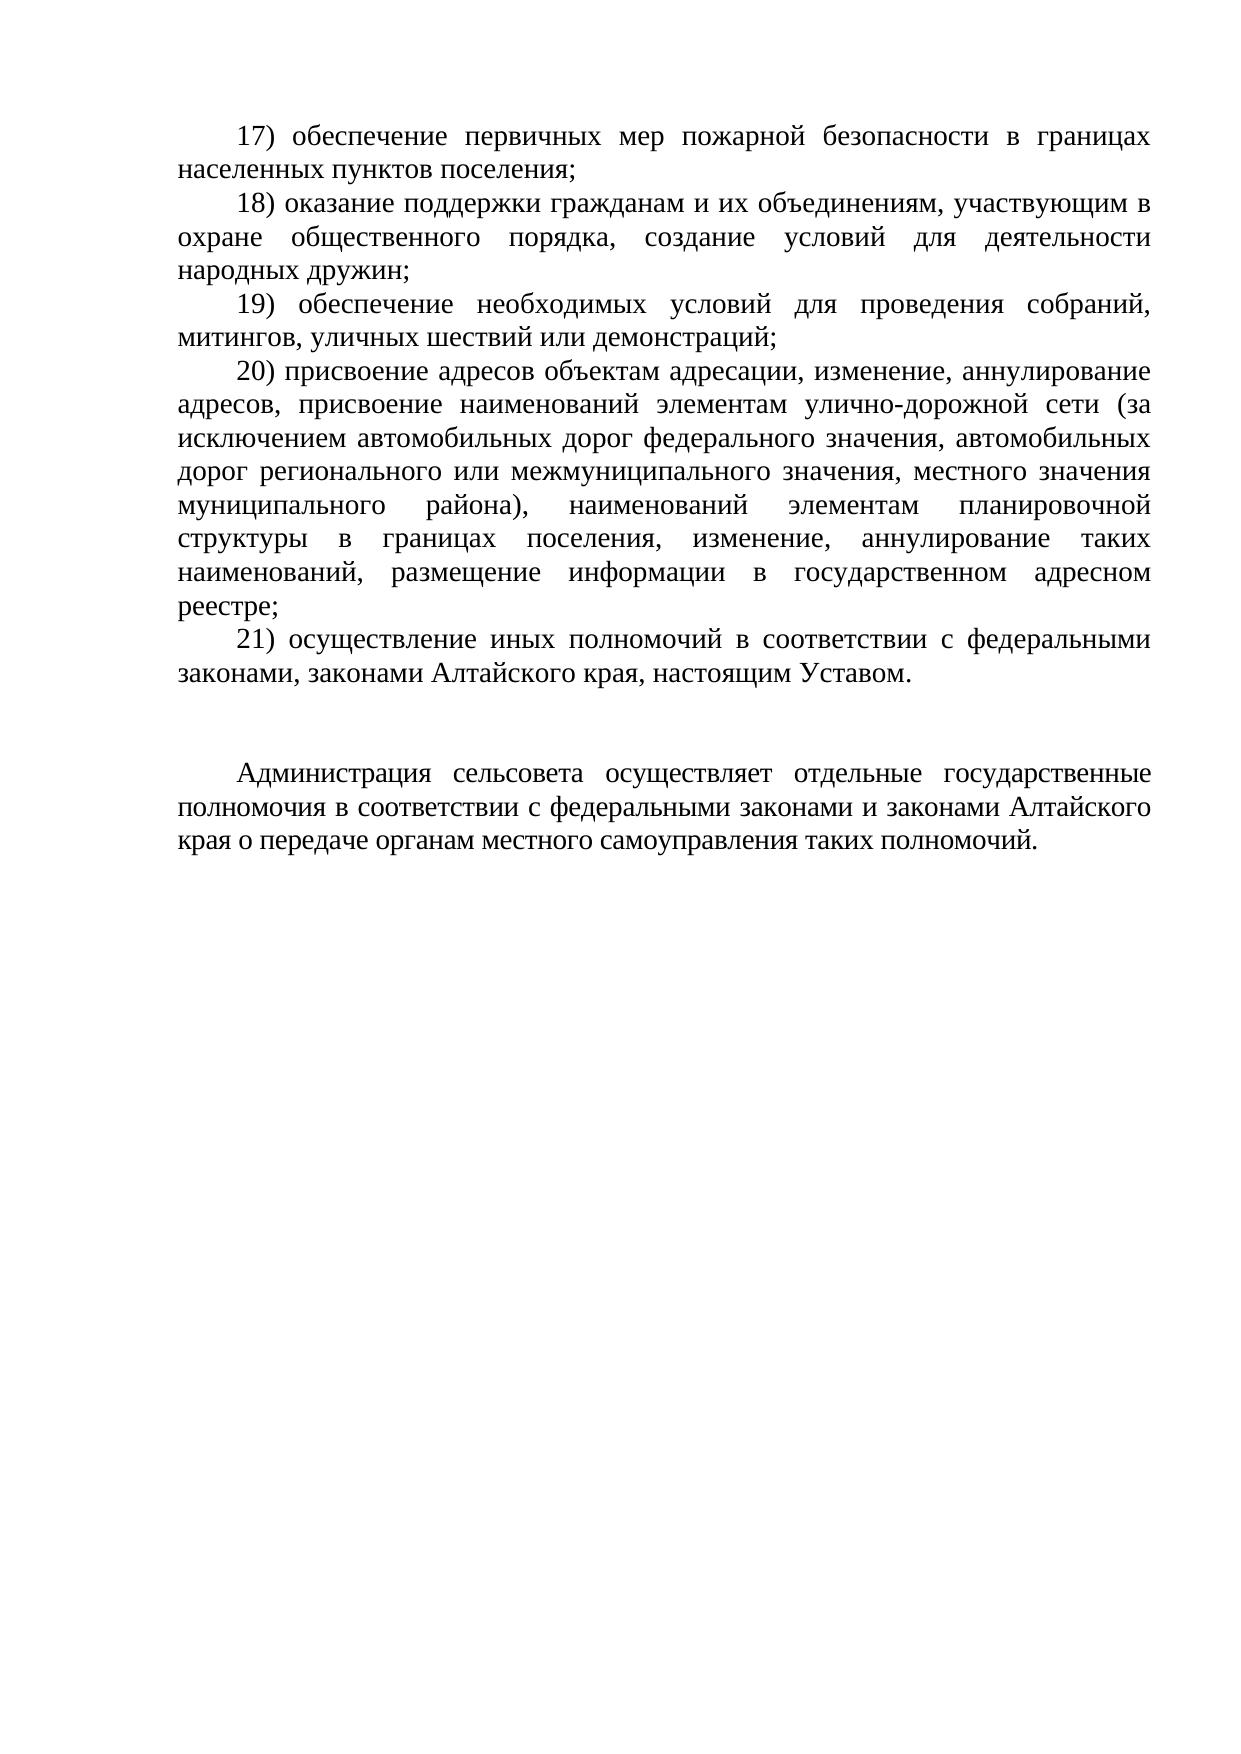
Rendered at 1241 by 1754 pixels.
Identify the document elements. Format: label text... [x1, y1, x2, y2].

text 21) осуществление иных полномочий в соответствии с федеральными законами, законами Алтайского края, настоящим Уставом. [177, 621, 1152, 688]
text 19) обеспечение необходимых условий для проведения собраний, митингов, уличных шествий или демонстраций; [177, 286, 1152, 353]
text Администрация сельсовета осуществляет отдельные государственные полномочия в соответствии с федеральными законами и законами Алтайского края о передаче органам местного самоуправления таких полномочий. [177, 755, 1152, 856]
text 17) обеспечение первичных мер пожарной безопасности в границах населенных пунктов поселения; [177, 118, 1152, 185]
text 20) присвоение адресов объектам адресации, изменение, аннулирование адресов, присвоение наименований элементам улично-дорожной сети (за исключением автомобильных дорог федерального значения, автомобильных дорог регионального или межмуниципального значения, местного значения муниципального района), наименований элементам планировочной структуры в границах поселения, изменение, аннулирование таких наименований, размещение информации в государственном адресном реестре; [177, 353, 1152, 621]
text 18) оказание поддержки гражданам и их объединениям, участвующим в охране общественного порядка, создание условий для деятельности народных дружин; [177, 185, 1152, 286]
